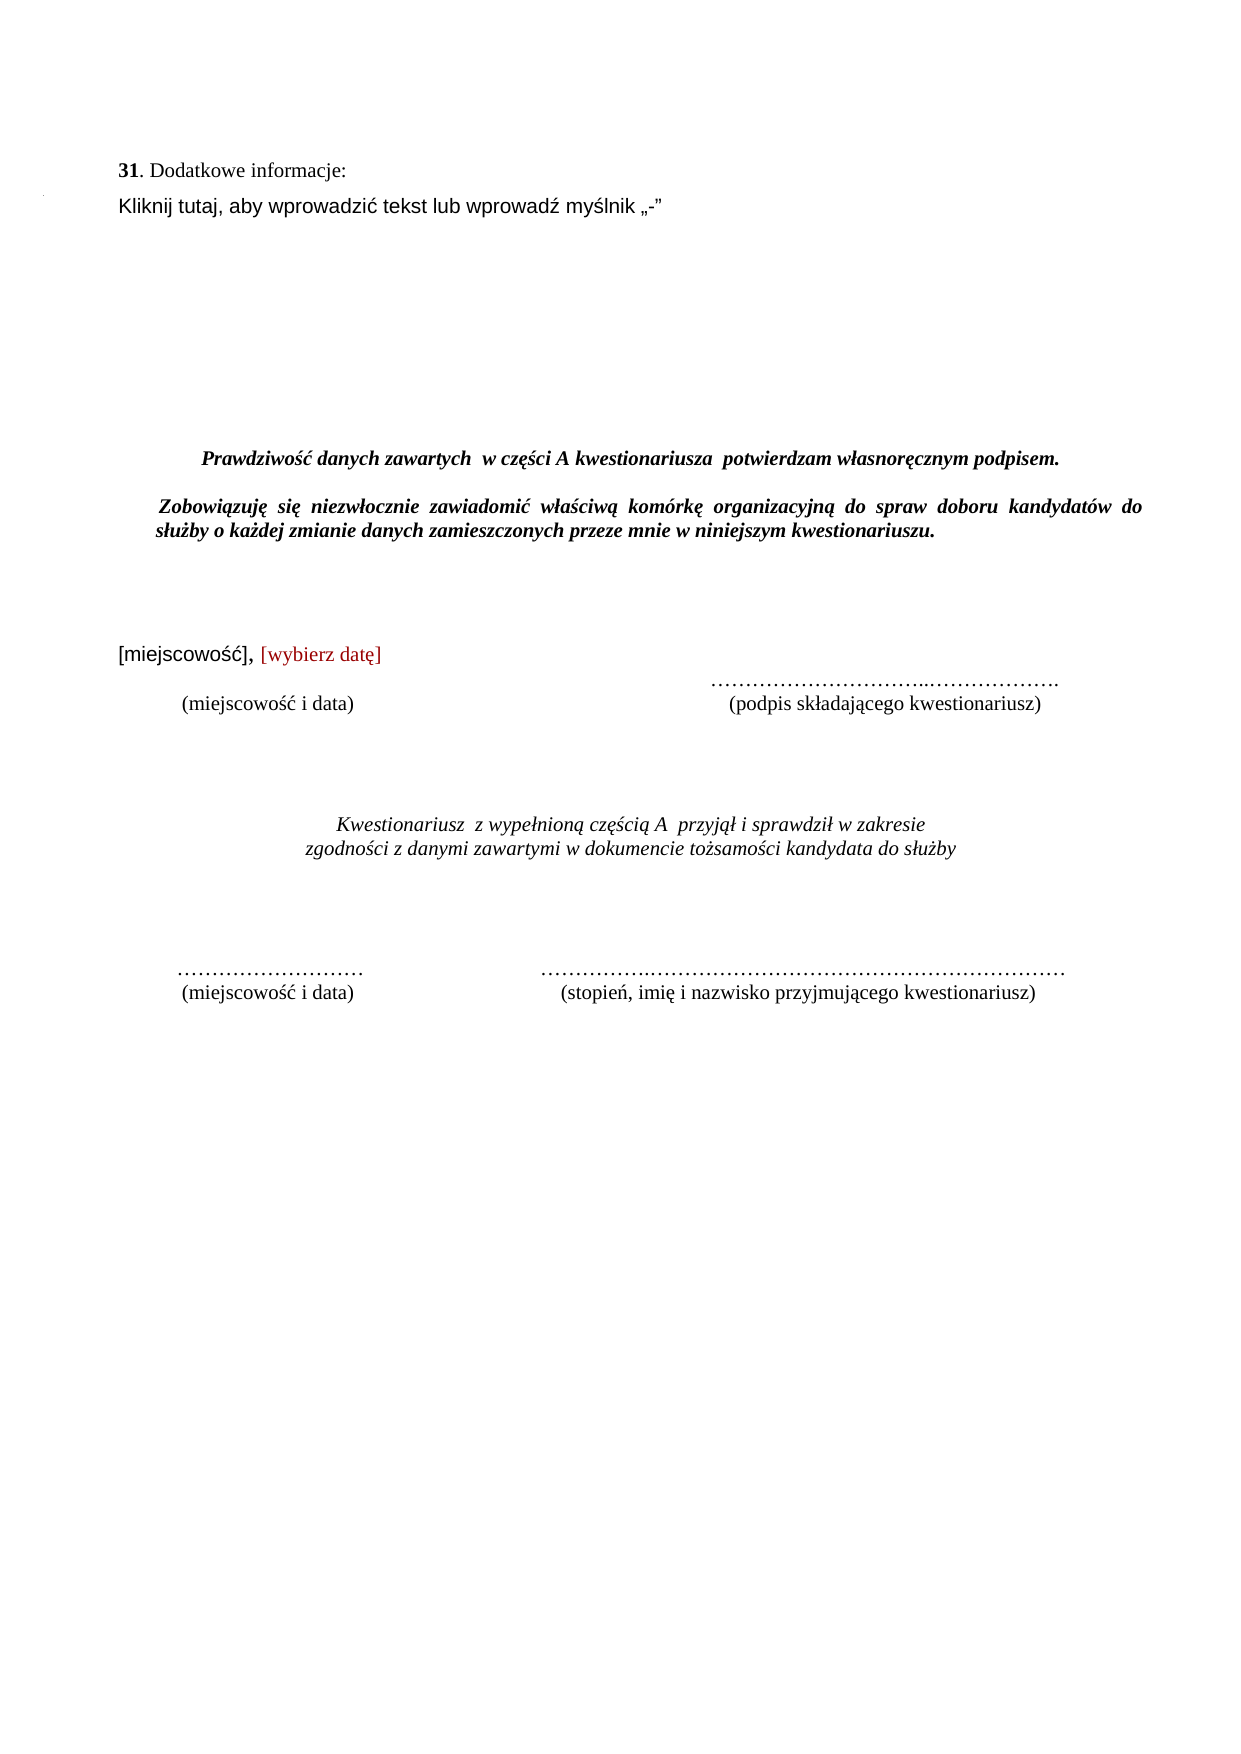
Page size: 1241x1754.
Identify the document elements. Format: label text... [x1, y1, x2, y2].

text zgodności z danymi zawartymi w dokumencie tożsamości kandydata do służby [118, 836, 1144, 860]
text (miejscowość i data) (stopień, imię i nazwisko przyjmującego kwestionariusz) [118, 980, 1144, 1004]
text Prawdziwość danych zawartych w części A kwestionariusza potwierdzam własnoręcznym podpisem. [118, 446, 1144, 470]
text 31. Dodatkowe informacje: [118, 158, 1144, 182]
text …………………………..………………. [118, 667, 1144, 691]
text (miejscowość i data) (podpis składającego kwestionariusz) [118, 691, 1144, 715]
text Zobowiązuję się niezwłocznie zawiadomić właściwą komórkę organizacyjną do spraw doboru kandydatów do służby o każdej zmianie danych zamieszczonych przeze mnie w niniejszym kwestionariuszu. [156, 494, 1144, 542]
text , [118, 638, 1144, 667]
text ……………………… …………….…………………………………………………… [118, 956, 1144, 980]
text Kwestionariusz z wypełnioną częścią A przyjął i sprawdził w zakresie [118, 812, 1144, 836]
